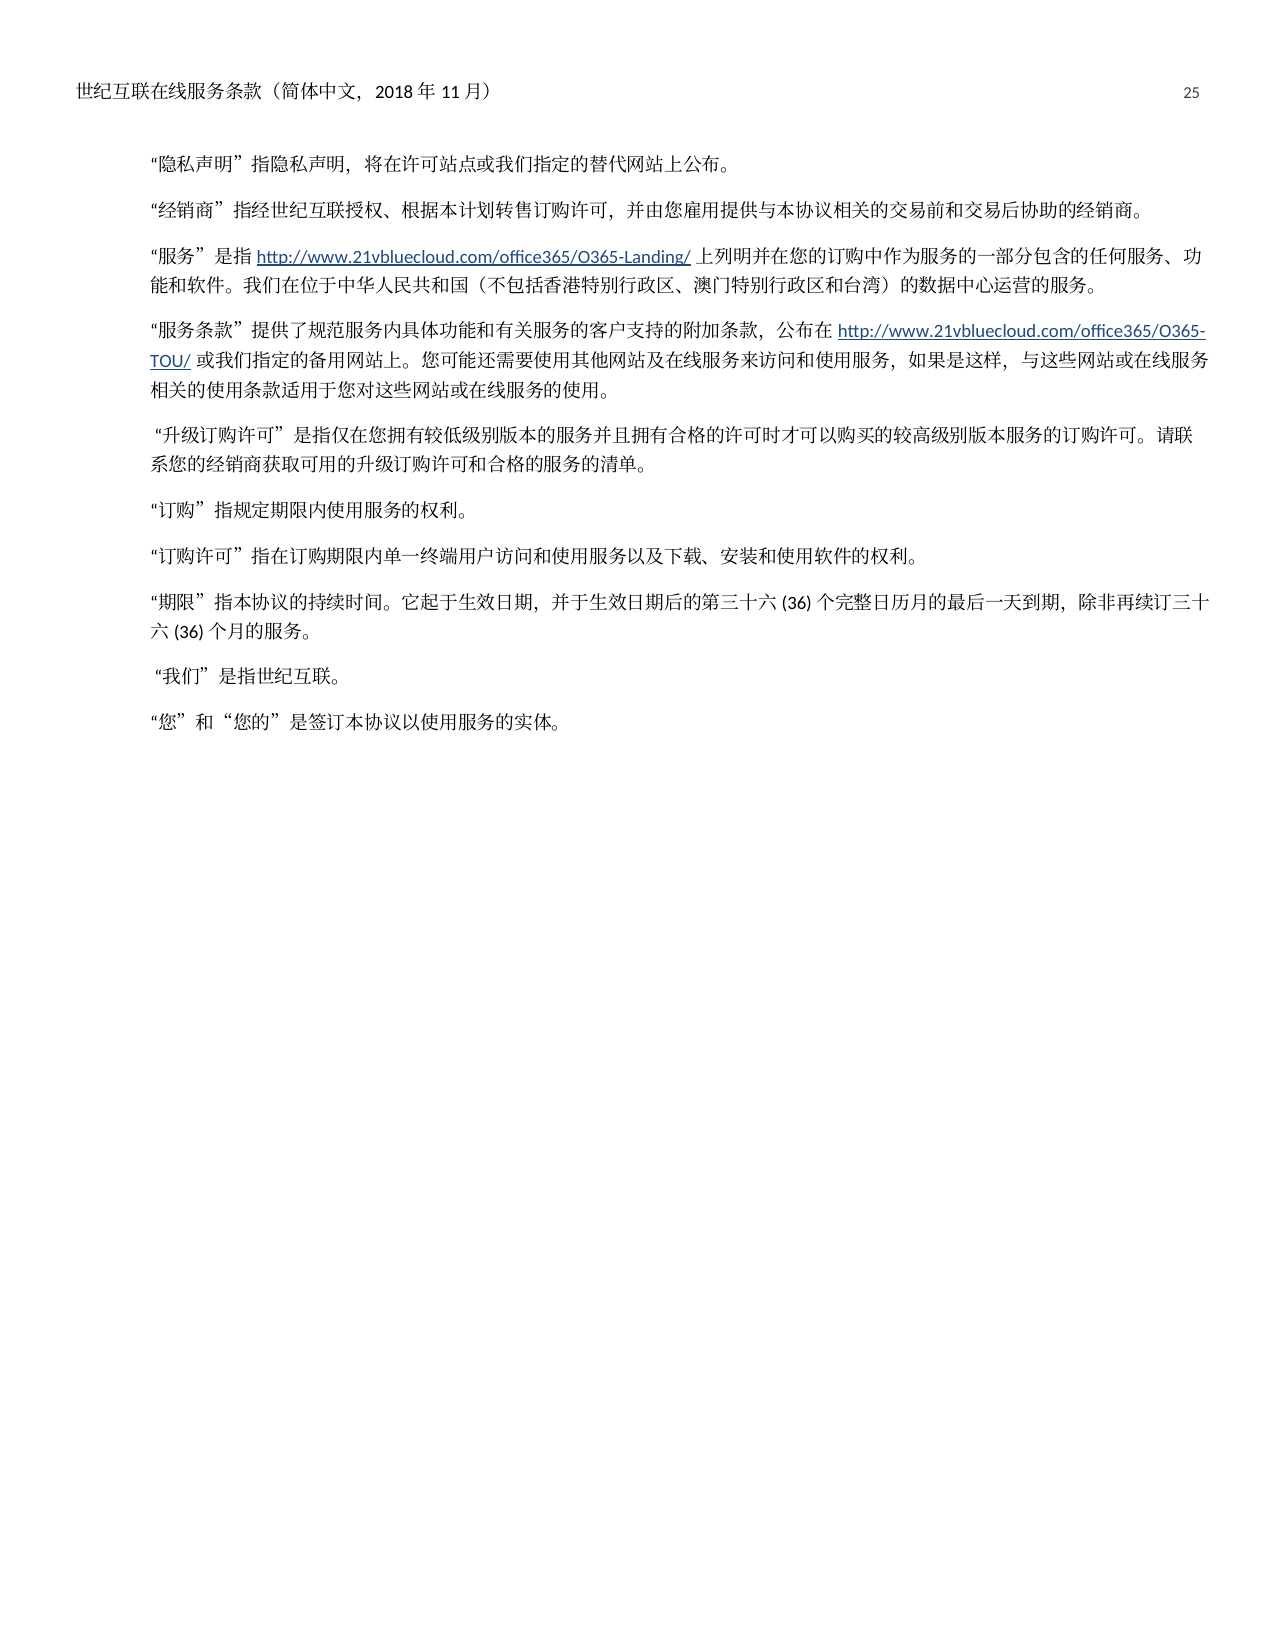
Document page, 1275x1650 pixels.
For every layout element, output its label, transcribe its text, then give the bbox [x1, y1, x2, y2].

text “服务条款”提供了规范服务内具体功能和有关服务的客户支持的附加条款，公布在 http://www.21vbluecloud.com/office365/O365-TOU/ 或我们指定的备用网站上。您可能还需要使用其他网站及在线服务来访问和使用服务，如果是这样，与这些网站或在线服务相关的使用条款适用于您对这些网站或在线服务的使用。 [150, 316, 1211, 402]
text “订购”指规定期限内使用服务的权利。 [150, 496, 1211, 523]
text “订购许可”指在订购期限内单一终端用户访问和使用服务以及下载、安装和使用软件的权利。 [150, 542, 1211, 569]
text “我们”是指世纪互联。 [150, 662, 1211, 689]
text “隐私声明”指隐私声明，将在许可站点或我们指定的替代网站上公布。 [150, 150, 1211, 177]
text “期限”指本协议的持续时间。它起于生效日期，并于生效日期后的第三十六 (36) 个完整日历月的最后一天到期，除非再续订三十六 (36) 个月的服务。 [150, 587, 1211, 643]
text “经销商”指经世纪互联授权、根据本计划转售订购许可，并由您雇用提供与本协议相关的交易前和交易后协助的经销商。 [150, 196, 1211, 223]
text “服务”是指 http://www.21vbluecloud.com/office365/O365-Landing/ 上列明并在您的订购中作为服务的一部分包含的任何服务、功能和软件。我们在位于中华人民共和国（不包括香港特别行政区、澳门特别行政区和台湾）的数据中心运营的服务。 [150, 241, 1211, 297]
text “升级订购许可”是指仅在您拥有较低级别版本的服务并且拥有合格的许可时才可以购买的较高级别版本服务的订购许可。请联系您的经销商获取可用的升级订购许可和合格的服务的清单。 [150, 421, 1211, 477]
list “您”和“您的”是签订本协议以使用服务的实体。 [150, 708, 1211, 735]
